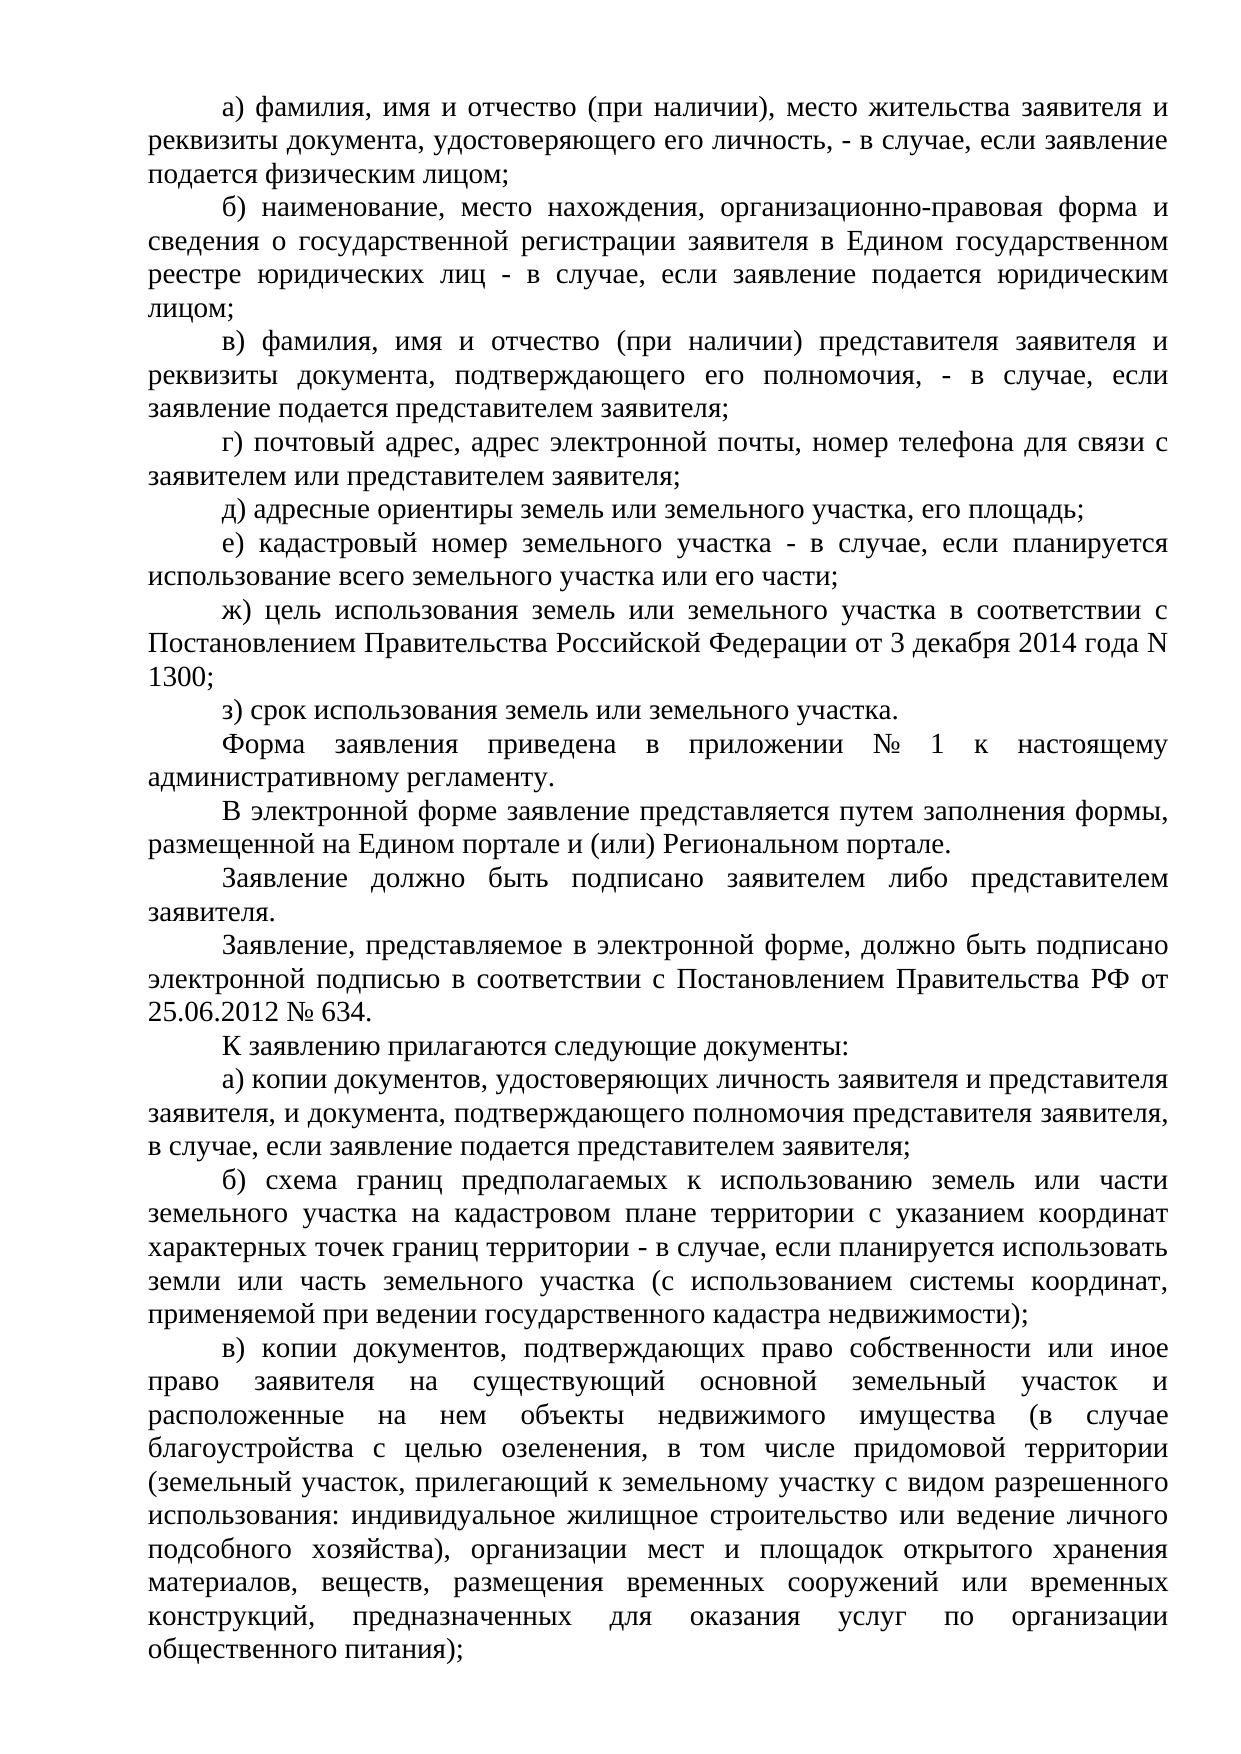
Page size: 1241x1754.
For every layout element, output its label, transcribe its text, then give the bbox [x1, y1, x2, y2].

text з) срок использования земель или земельного участка. [148, 692, 1169, 726]
text в) копии документов, подтверждающих право собственности или иное право заявителя на существующий основной земельный участок и расположенные на нем объекты недвижимого имущества (в случае благоустройства с целью озеленения, в том числе придомовой территории (земельный участок, прилегающий к земельному участку с видом разрешенного использования: индивидуальное жилищное строительство или ведение личного подсобного хозяйства), организации мест и площадок открытого хранения материалов, веществ, размещения временных сооружений или временных конструкций, предназначенных для оказания услуг по организации общественного питания); [148, 1330, 1169, 1665]
text К заявлению прилагаются следующие документы: [148, 1028, 1169, 1061]
text б) наименование, место нахождения, организационно-правовая форма и сведения о государственной регистрации заявителя в Едином государственном реестре юридических лиц - в случае, если заявление подается юридическим лицом; [148, 189, 1169, 323]
text Форма заявления приведена в приложении № 1 к настоящему административному регламенту. [148, 726, 1169, 793]
text а) копии документов, удостоверяющих личность заявителя и представителя заявителя, и документа, подтверждающего полномочия представителя заявителя, в случае, если заявление подается представителем заявителя; [148, 1061, 1169, 1162]
text Заявление должно быть подписано заявителем либо представителем заявителя. [148, 860, 1169, 927]
text д) адресные ориентиры земель или земельного участка, его площадь; [148, 491, 1169, 525]
text В электронной форме заявление представляется путем заполнения формы, размещенной на Едином портале и (или) Региональном портале. [148, 793, 1169, 860]
text Заявление, представляемое в электронной форме, должно быть подписано электронной подписью в соответствии с Постановлением Правительства РФ от 25.06.2012 № 634. [148, 927, 1169, 1028]
text в) фамилия, имя и отчество (при наличии) представителя заявителя и реквизиты документа, подтверждающего его полномочия, - в случае, если заявление подается представителем заявителя; [148, 323, 1169, 424]
text а) фамилия, имя и отчество (при наличии), место жительства заявителя и реквизиты документа, удостоверяющего его личность, - в случае, если заявление подается физическим лицом; [148, 89, 1169, 189]
text ж) цель использования земель или земельного участка в соответствии с Постановлением Правительства Российской Федерации от 3 декабря 2014 года N 1300; [148, 592, 1169, 692]
text г) почтовый адрес, адрес электронной почты, номер телефона для связи с заявителем или представителем заявителя; [148, 424, 1169, 491]
text е) кадастровый номер земельного участка - в случае, если планируется использование всего земельного участка или его части; [148, 525, 1169, 592]
text б) схема границ предполагаемых к использованию земель или части земельного участка на кадастровом плане территории с указанием координат характерных точек границ территории - в случае, если планируется использовать земли или часть земельного участка (с использованием системы координат, применяемой при ведении государственного кадастра недвижимости); [148, 1162, 1169, 1330]
